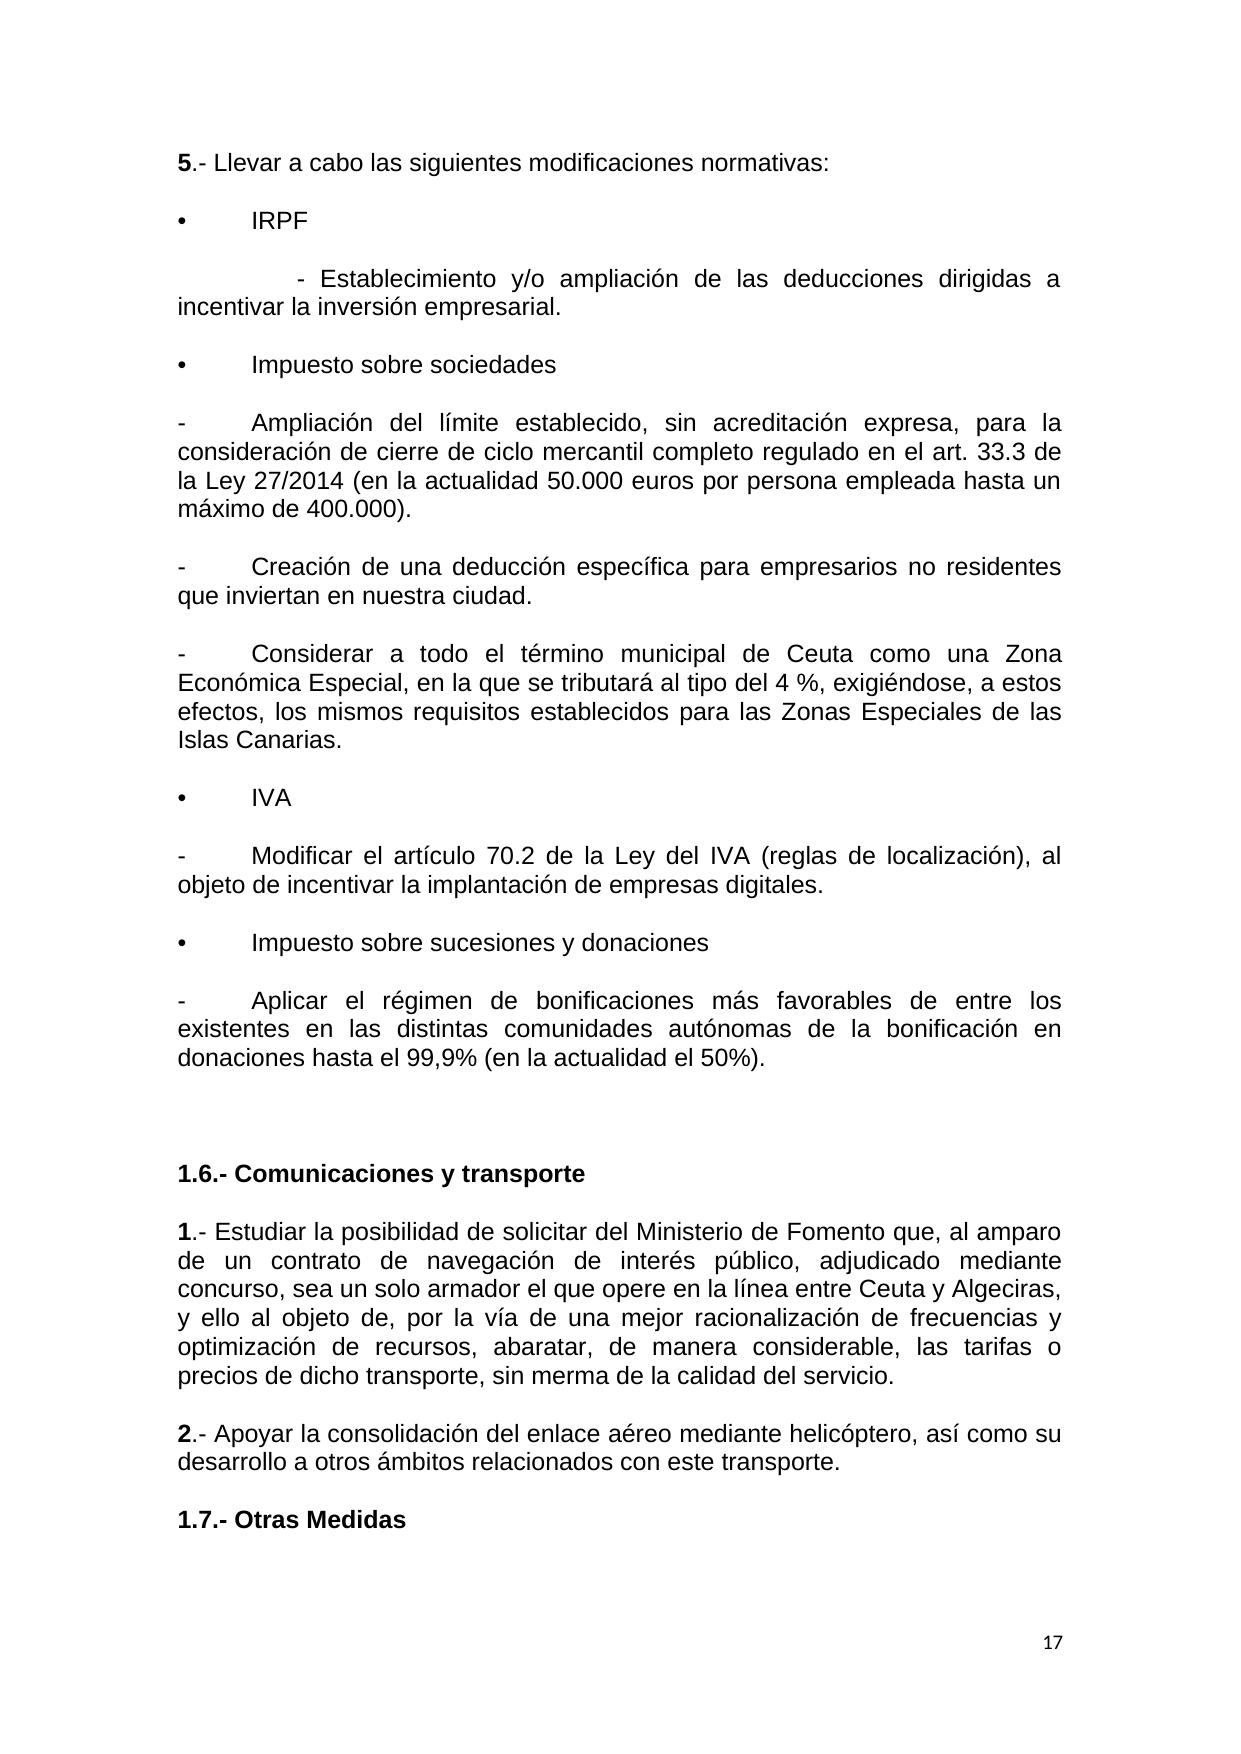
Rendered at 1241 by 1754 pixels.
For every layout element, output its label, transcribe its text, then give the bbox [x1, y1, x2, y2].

text - Creación de una deducción específica para empresarios no residentes que inviertan en nuestra ciudad. [177, 552, 1063, 610]
text - Establecimiento y/o ampliación de las deducciones dirigidas a incentivar la inversión empresarial. [177, 263, 1063, 321]
text • IVA [177, 783, 1063, 812]
text 1.- Estudiar la posibilidad de solicitar del Ministerio de Fomento que, al amparo de un contrato de navegación de interés público, adjudicado mediante concurso, sea un solo armador el que opere en la línea entre Ceuta y Algeciras, y ello al objeto de, por la vía de una mejor racionalización de frecuencias y optimización de recursos, abaratar, de manera considerable, las tarifas o precios de dicho transporte, sin merma de la calidad del servicio. [177, 1217, 1063, 1389]
text 2.- Apoyar la consolidación del enlace aéreo mediante helicóptero, así como su desarrollo a otros ámbitos relacionados con este transporte. [177, 1418, 1063, 1476]
text • IRPF [177, 206, 1063, 234]
text 5.- Llevar a cabo las siguientes modificaciones normativas: [177, 148, 1063, 176]
text - Modificar el artículo 70.2 de la Ley del IVA (reglas de localización), al objeto de incentivar la implantación de empresas digitales. [177, 841, 1063, 898]
text • Impuesto sobre sucesiones y donaciones [177, 928, 1063, 956]
text 1.6.- Comunicaciones y transporte [177, 1159, 1063, 1188]
text - Considerar a todo el término municipal de Ceuta como una Zona Económica Especial, en la que se tributará al tipo del 4 %, exigiéndose, a estos efectos, los mismos requisitos establecidos para las Zonas Especiales de las Islas Canarias. [177, 639, 1063, 754]
text - Aplicar el régimen de bonificaciones más favorables de entre los existentes en las distintas comunidades autónomas de la bonificación en donaciones hasta el 99,9% (en la actualidad el 50%). [177, 986, 1063, 1072]
text 1.7.- Otras Medidas [177, 1505, 1063, 1534]
text - Ampliación del límite establecido, sin acreditación expresa, para la consideración de cierre de ciclo mercantil completo regulado en el art. 33.3 de la Ley 27/2014 (en la actualidad 50.000 euros por persona empleada hasta un máximo de 400.000). [177, 408, 1063, 523]
text • Impuesto sobre sociedades [177, 350, 1063, 379]
